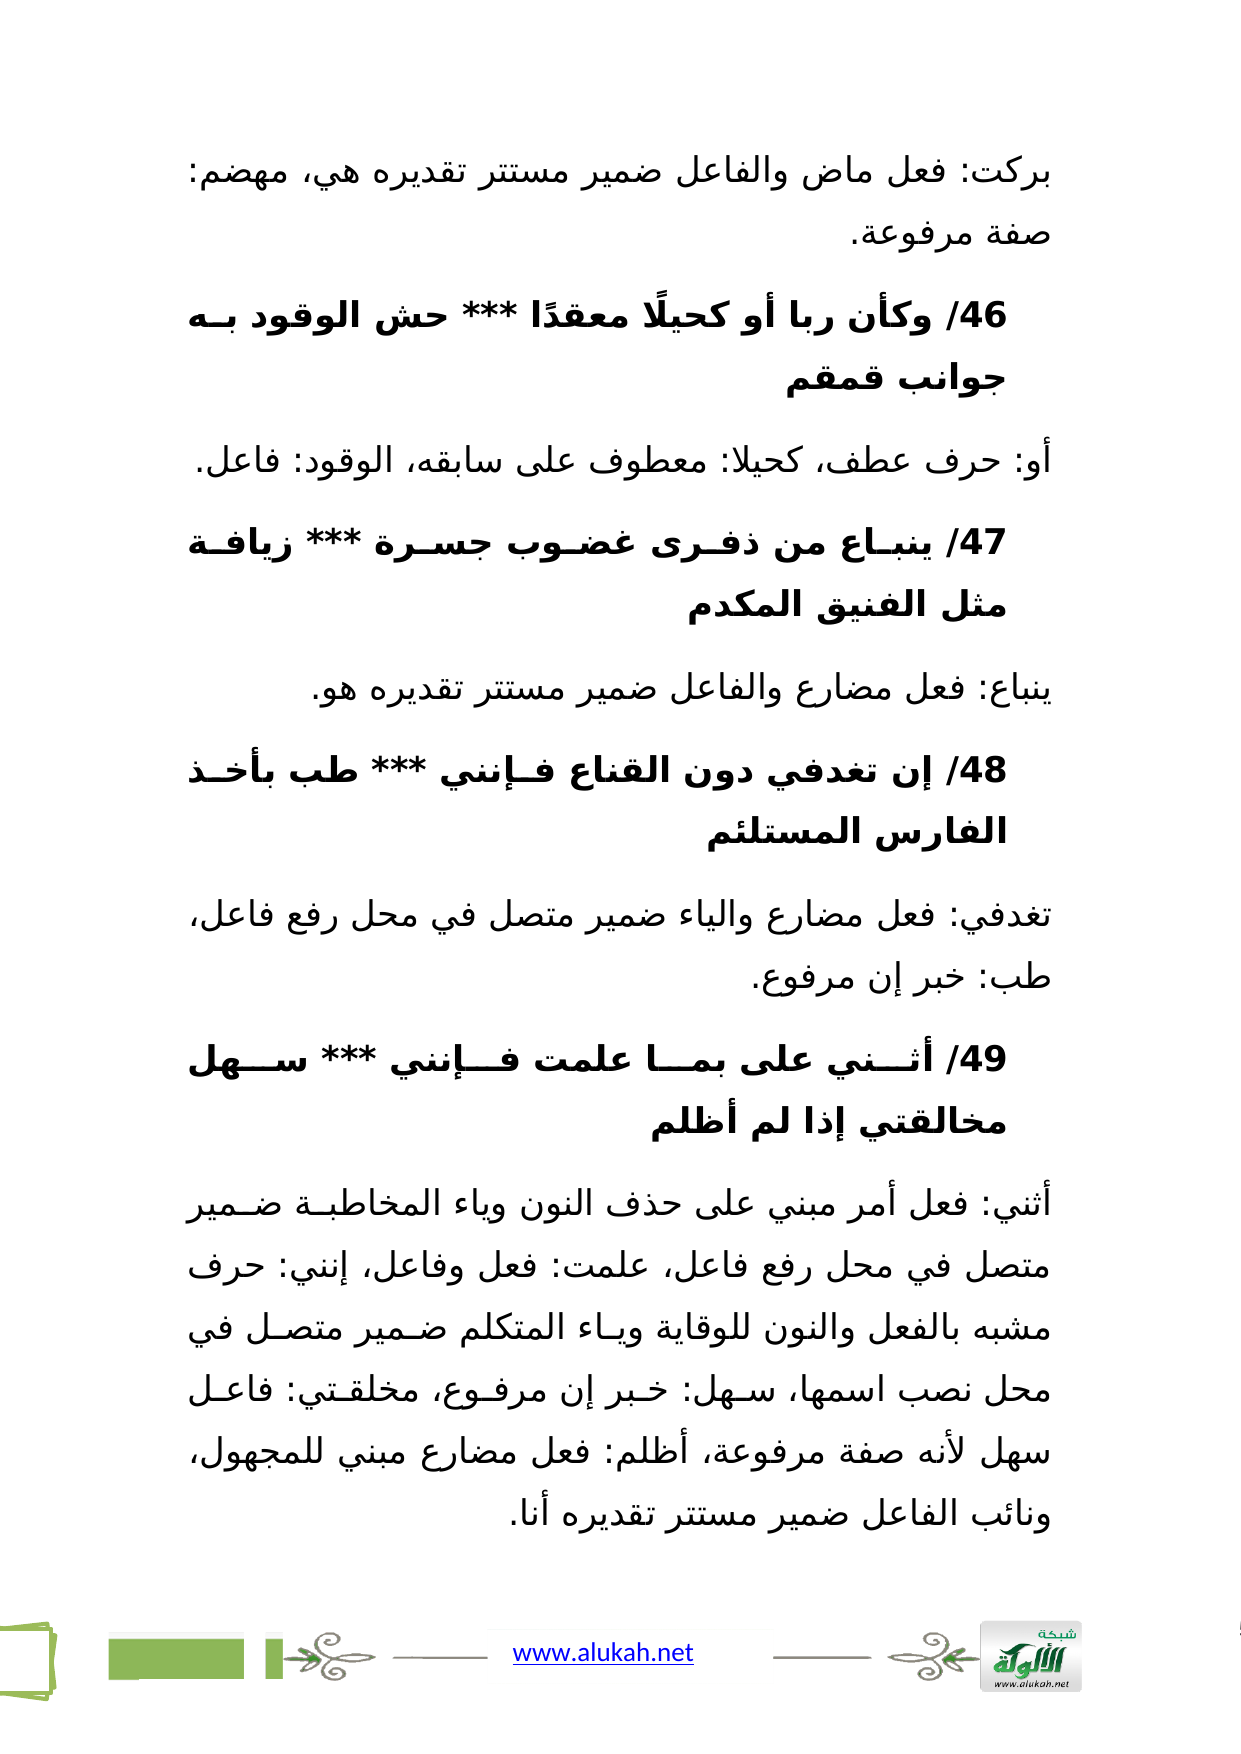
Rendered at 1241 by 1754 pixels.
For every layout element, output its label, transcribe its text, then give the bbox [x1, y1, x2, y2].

text 49/ أثني على بما علمت فإنني *** سهل مخالقتي إذا لم أظلم [187, 1038, 1008, 1141]
text ينباع: فعل مضارع والفاعل ضمير مستتر تقديره هو. [187, 666, 1053, 708]
text 46/ وكأن ربا أو كحيلًا معقدًا *** حش الوقود به جوانب قمقم [187, 294, 1008, 398]
text أثني: فعل أمر مبني على حذف النون وياء المخاطبة ضمير متصل في محل رفع فاعل، علمت: فعل وفاعل، إنني: حرف مشبه بالفعل والنون للوقاية وياء المتكلم ضمير متصل في محل نصب اسمها، سهل: خبر إن مرفوع، مخلقتي: فاعل سهل لأنه صفة مرفوعة، أظلم: فعل مضارع مبني للمجهول، ونائب الفاعل ضمير مستتر تقديره أنا. [187, 1183, 1053, 1533]
text بركت: فعل ماض والفاعل ضمير مستتر تقديره هي، مهضم: صفة مرفوعة. [187, 150, 1053, 253]
text 48/ إن تغدفي دون القناع فإنني *** طب بأخذ الفارس المستلئم [187, 749, 1008, 852]
picture [107, 1617, 1083, 1699]
text تغدفي: فعل مضارع والياء ضمير متصل في محل رفع فاعل، طب: خبر إن مرفوع. [187, 894, 1053, 997]
text أو: حرف عطف، كحيلا: معطوف على سابقه، الوقود: فاعل. [187, 439, 1053, 480]
text 47/ ينباع من ذفرى غضوب جسرة *** زيافة مثل الفنيق المكدم [187, 522, 1008, 625]
